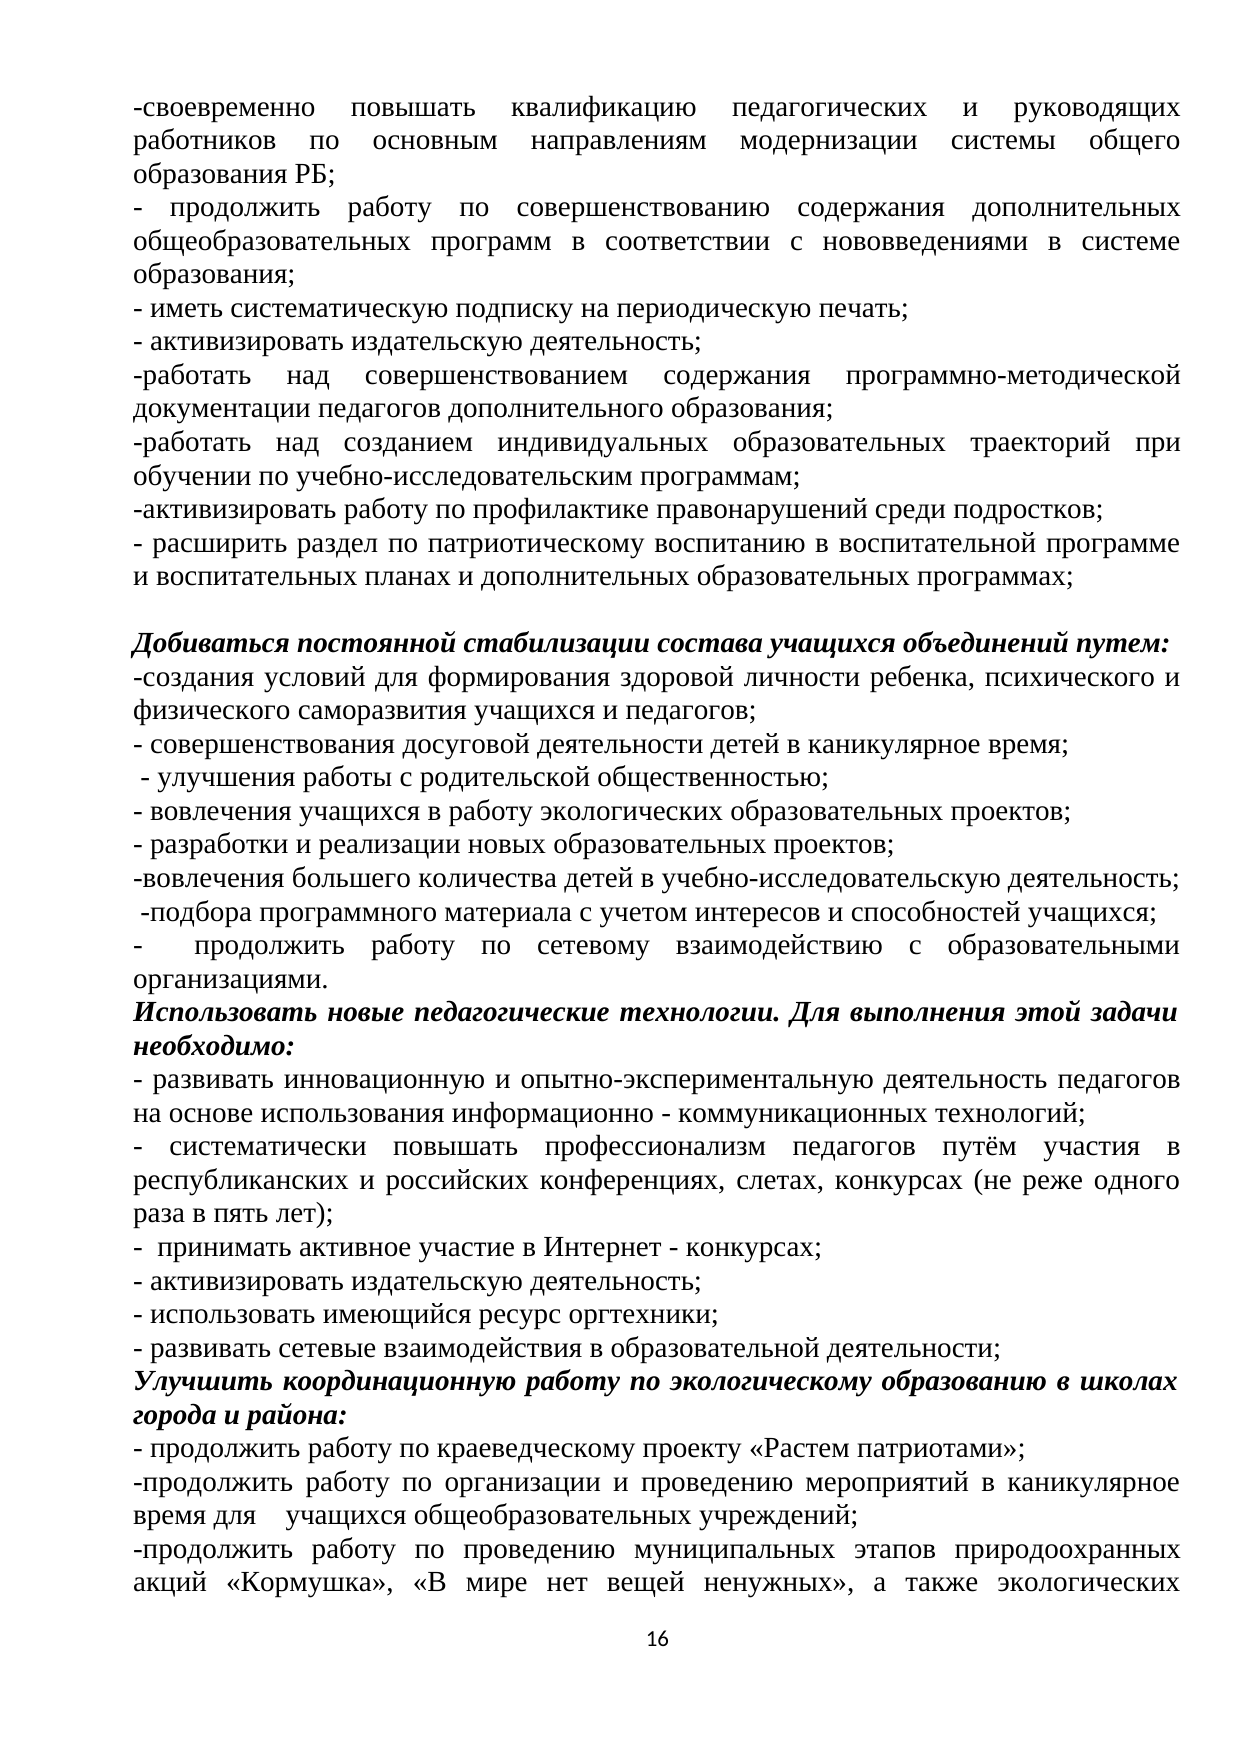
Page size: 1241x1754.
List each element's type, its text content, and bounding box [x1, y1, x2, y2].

text -вовлечения большего количества детей в учебно-исследовательскую деятельность; [133, 860, 1181, 894]
text Добиваться постоянной стабилизации состава учащихся объединений путем: [133, 625, 1181, 659]
text Улучшить координационную работу по экологическому образованию в школах города и района: [133, 1363, 1181, 1430]
text - совершенствования досуговой деятельности детей в каникулярное время; [133, 726, 1181, 759]
text -подбора программного материала с учетом интересов и способностей учащихся; [133, 894, 1181, 927]
text Использовать новые педагогические технологии. Для выполнения этой задачи необходимо: [133, 994, 1181, 1061]
text - использовать имеющийся ресурс оргтехники; [133, 1296, 1181, 1330]
text - разработки и реализации новых образовательных проектов; [133, 827, 1181, 860]
text -активизировать работу по профилактике правонарушений среди подростков; [133, 491, 1181, 525]
text - активизировать издательскую деятельность; [133, 1263, 1181, 1296]
text - развивать инновационную и опытно-экспериментальную деятельность педагогов на основе использования информационно - коммуникационных технологий; [133, 1061, 1181, 1128]
text - принимать активное участие в Интернет - конкурсах; [133, 1229, 1181, 1263]
text - систематически повышать профессионализм педагогов путём участия в республиканских и российских конференциях, слетах, конкурсах (не реже одного раза в пять лет); [133, 1128, 1181, 1229]
text - иметь систематическую подписку на периодическую печать; [133, 290, 1181, 323]
text - продолжить работу по краеведческому проекту «Растем патриотами»; [133, 1430, 1181, 1464]
text - расширить раздел по патриотическому воспитанию в воспитательной программе и воспитательных планах и дополнительных образовательных программах; [133, 525, 1181, 592]
text -создания условий для формирования здоровой личности ребенка, психического и физического саморазвития учащихся и педагогов; [133, 659, 1181, 726]
text -продолжить работу по организации и проведению мероприятий в каникулярное время для учащихся общеобразовательных учреждений; [133, 1464, 1181, 1531]
text - продолжить работу по сетевому взаимодействию с образовательными организациями. [133, 927, 1181, 994]
text -работать над совершенствованием содержания программно-методической документации педагогов дополнительного образования; [133, 357, 1181, 424]
text - активизировать издательскую деятельность; [133, 323, 1181, 357]
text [133, 1531, 1181, 1598]
text -своевременно повышать квалификацию педагогических и руководящих работников по основным направлениям модернизации системы общего образования РБ; [133, 89, 1181, 189]
text -работать над созданием индивидуальных образовательных траекторий при обучении по учебно-исследовательским программам; [133, 424, 1181, 491]
text - развивать сетевые взаимодействия в образовательной деятельности; [133, 1330, 1181, 1363]
text - продолжить работу по совершенствованию содержания дополнительных общеобразовательных программ в соответствии с нововведениями в системе образования; [133, 189, 1181, 290]
text - вовлечения учащихся в работу экологических образовательных проектов; [133, 793, 1181, 827]
text - улучшения работы с родительской общественностью; [133, 759, 1181, 793]
